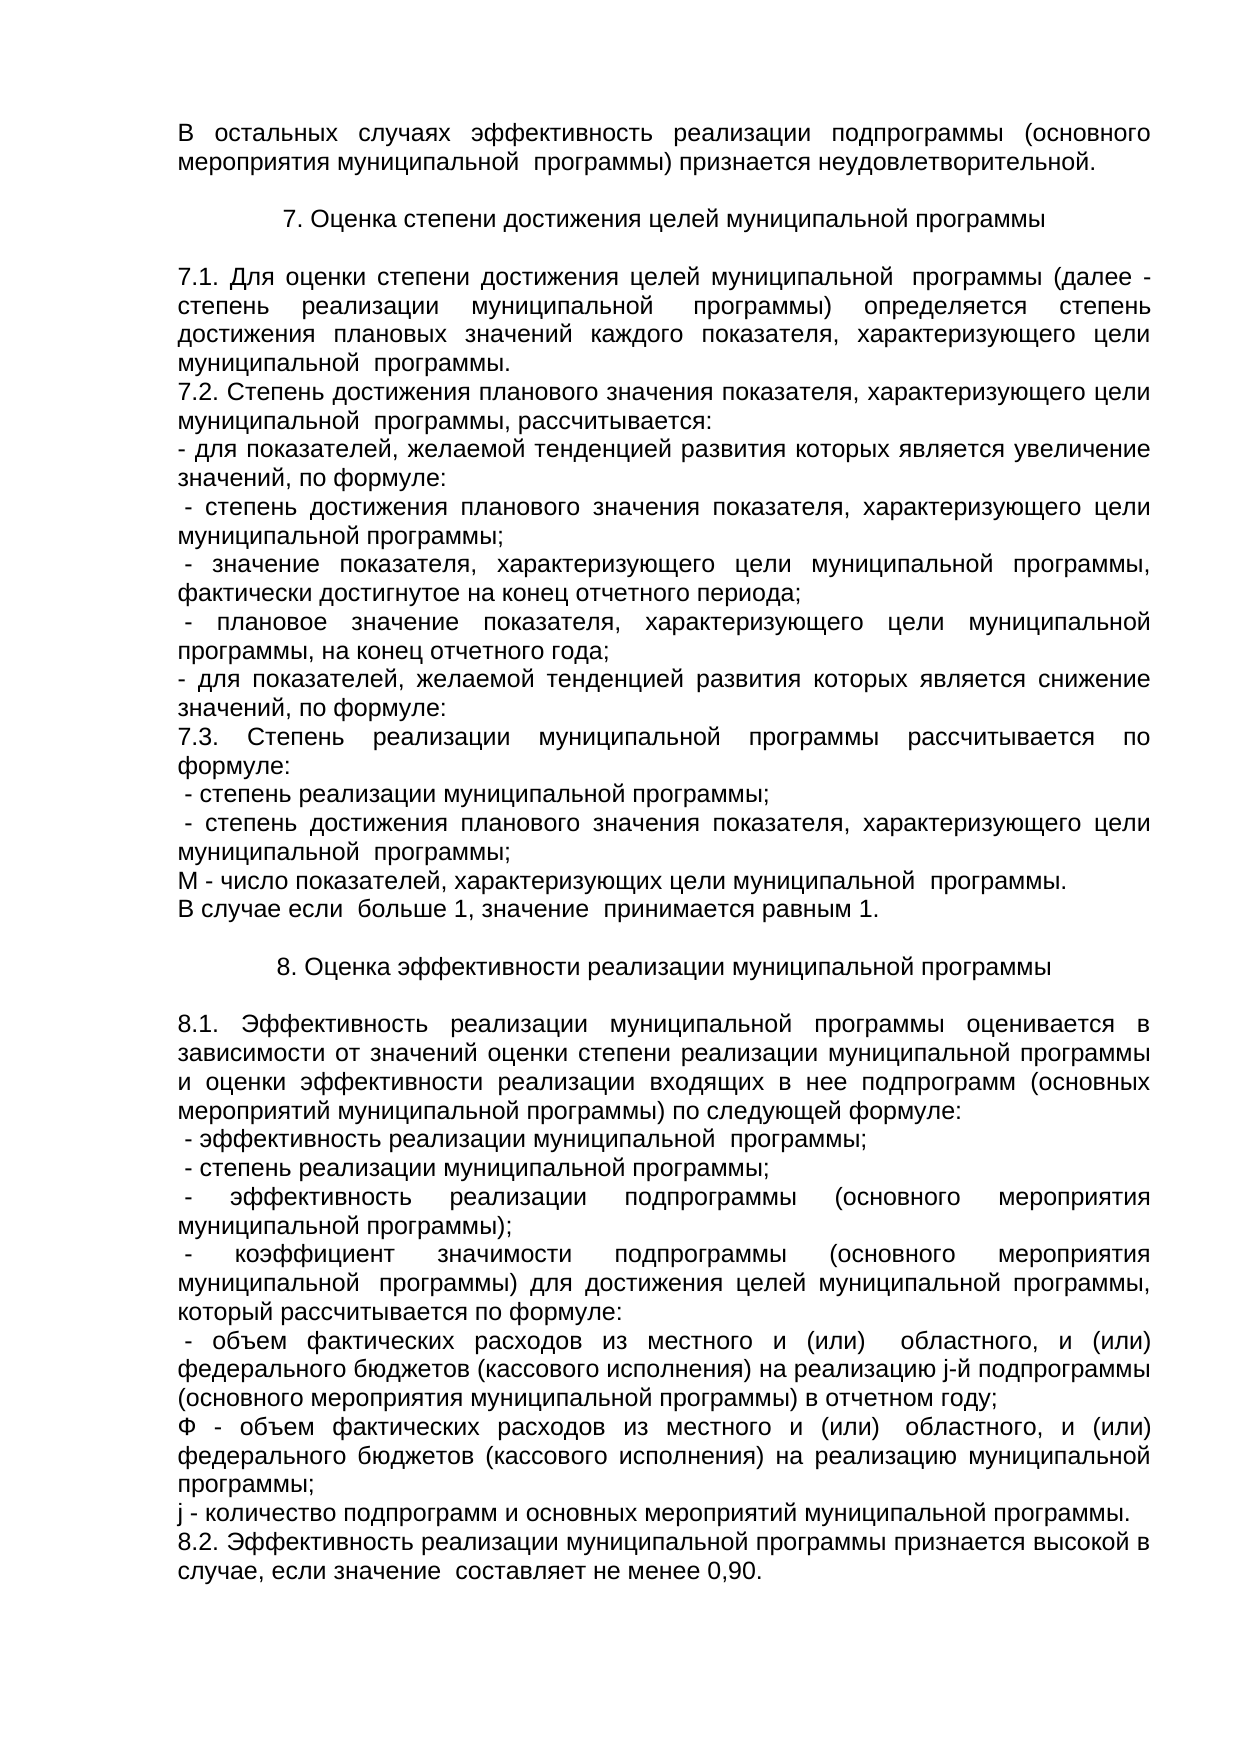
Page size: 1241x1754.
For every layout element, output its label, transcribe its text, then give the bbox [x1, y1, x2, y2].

text 7. Оценка степени достижения целей муниципальной программы [177, 204, 1152, 233]
text Ф - объем фактических расходов из местного и (или) областного, и (или) федерального бюджетов (кассового исполнения) на реализацию муниципальной программы; [177, 1412, 1152, 1498]
text 8.2. Эффективность реализации муниципальной программы признается высокой в случае, если значение составляет не менее 0,90. [177, 1527, 1152, 1584]
text 8.1. Эффективность реализации муниципальной программы оценивается в зависимости от значений оценки степени реализации муниципальной программы и оценки эффективности реализации входящих в нее подпрограмм (основных мероприятий муниципальной программы) по следующей формуле: [177, 1009, 1152, 1124]
text - степень реализации муниципальной программы; [177, 779, 1152, 808]
text - объем фактических расходов из местного и (или) областного, и (или) федерального бюджетов (кассового исполнения) на реализацию j-й подпрограммы (основного мероприятия муниципальной программы) в отчетном году; [177, 1326, 1152, 1412]
text 7.3. Степень реализации муниципальной программы рассчитывается по формуле: [177, 722, 1152, 779]
text - для показателей, желаемой тенденцией развития которых является увеличение значений, по формуле: [177, 434, 1152, 492]
text - эффективность реализации подпрограммы (основного мероприятия муниципальной программы); [177, 1182, 1152, 1239]
text j - количество подпрограмм и основных мероприятий муниципальной программы. [177, 1498, 1152, 1527]
text - плановое значение показателя, характеризующего цели муниципальной программы, на конец отчетного года; [177, 607, 1152, 664]
text - для показателей, желаемой тенденцией развития которых является снижение значений, по формуле: [177, 664, 1152, 722]
text - степень достижения планового значения показателя, характеризующего цели муниципальной программы; [177, 808, 1152, 866]
text М - число показателей, характеризующих цели муниципальной программы. [177, 866, 1152, 894]
text 7.2. Степень достижения планового значения показателя, характеризующего цели муниципальной программы, рассчитывается: [177, 377, 1152, 434]
text В случае если больше 1, значение принимается равным 1. [177, 894, 1152, 923]
text В остальных случаях эффективность реализации подпрограммы (основного мероприятия муниципальной программы) признается неудовлетворительной. [177, 118, 1152, 176]
text - значение показателя, характеризующего цели муниципальной программы, фактически достигнутое на конец отчетного периода; [177, 549, 1152, 607]
text 8. Оценка эффективности реализации муниципальной программы [177, 952, 1152, 981]
text - степень реализации муниципальной программы; [177, 1153, 1152, 1182]
text - коэффициент значимости подпрограммы (основного мероприятия муниципальной программы) для достижения целей муниципальной программы, который рассчитывается по формуле: [177, 1239, 1152, 1326]
text 7.1. Для оценки степени достижения целей муниципальной программы (далее - степень реализации муниципальной программы) определяется степень достижения плановых значений каждого показателя, характеризующего цели муниципальной программы. [177, 262, 1152, 377]
text - эффективность реализации муниципальной программы; [177, 1124, 1152, 1153]
text - степень достижения планового значения показателя, характеризующего цели муниципальной программы; [177, 492, 1152, 549]
